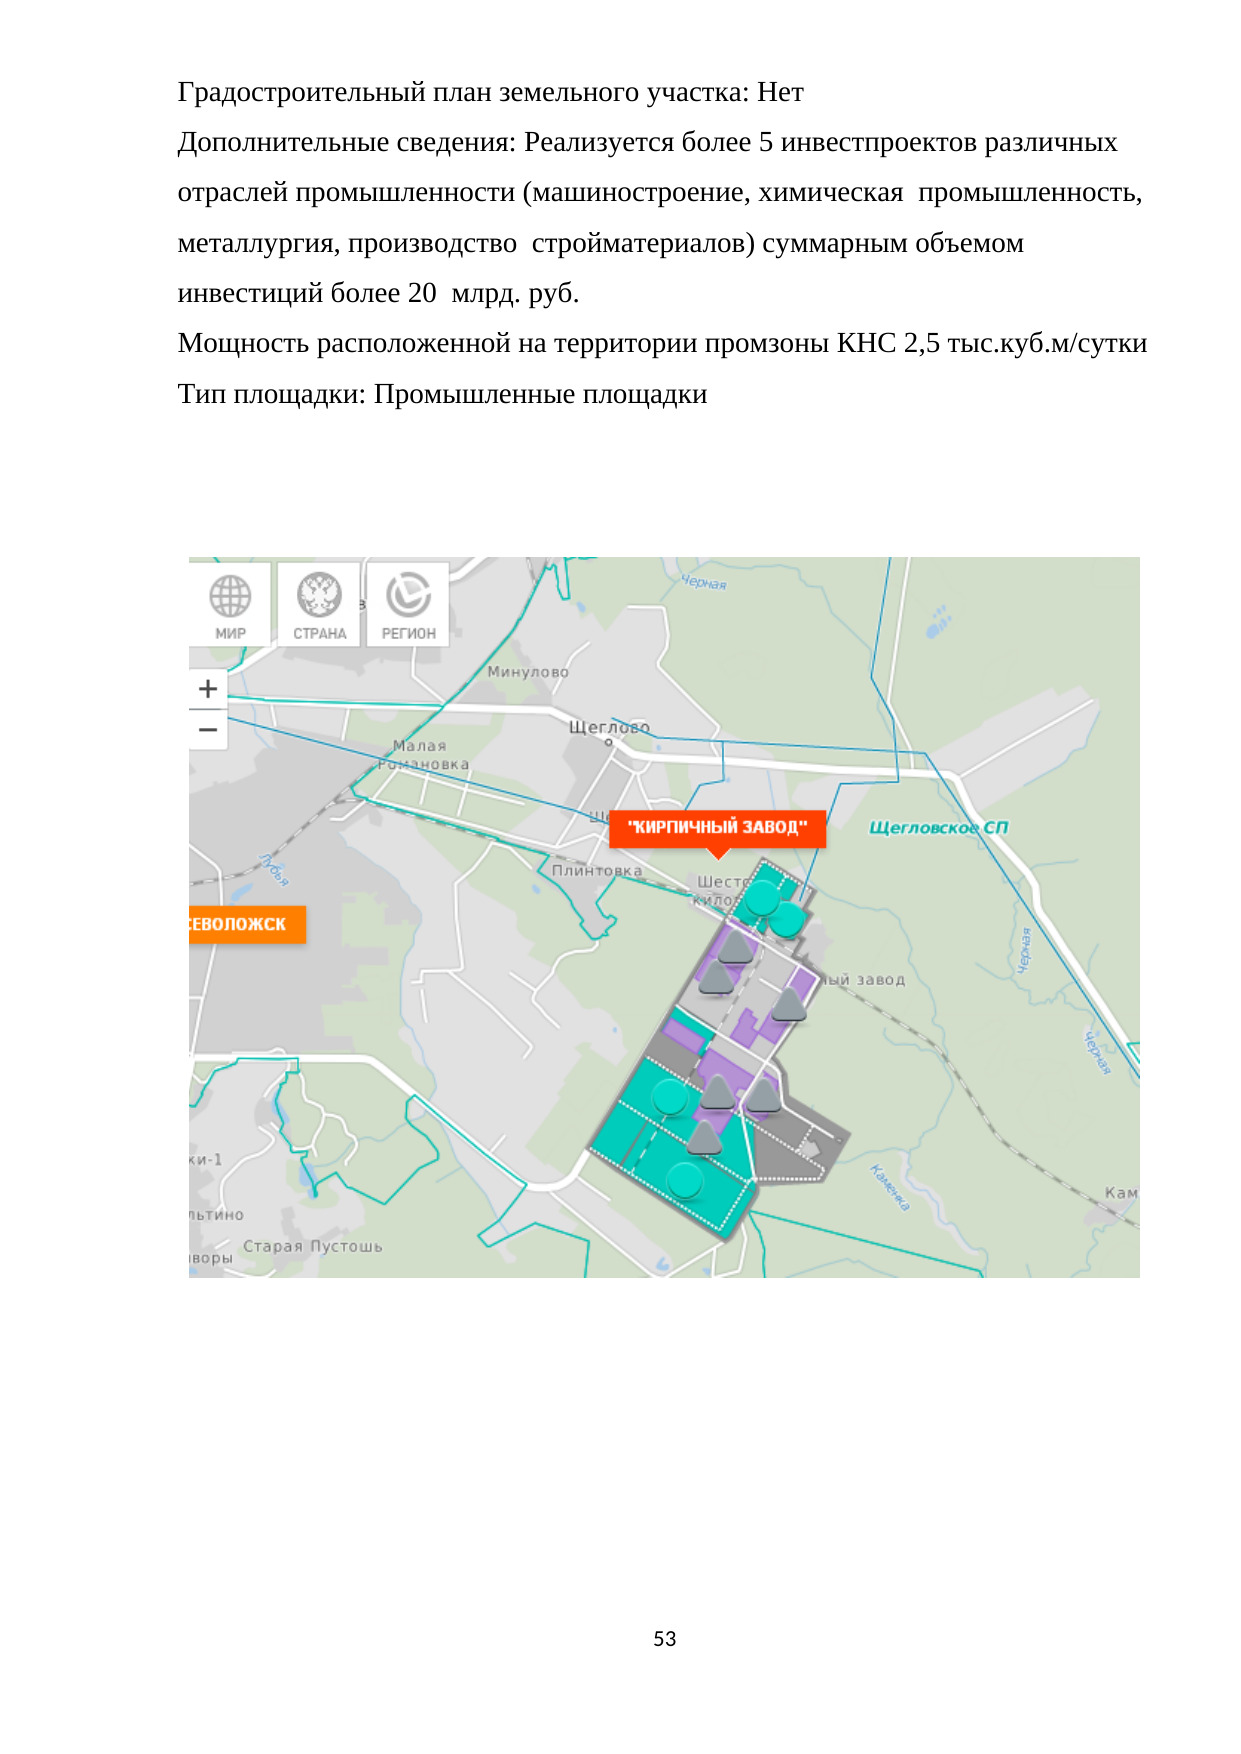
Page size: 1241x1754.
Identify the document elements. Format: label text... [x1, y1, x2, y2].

text Дополнительные сведения: Реализуется более 5 инвестпроектов различных отраслей промышленности (машиностроение, химическая промышленность, металлургия, производство стройматериалов) суммарным объемом инвестиций более 20 млрд. руб. [177, 124, 1152, 309]
text Тип площадки: Промышленные площадки [177, 376, 1152, 409]
text Градостроительный план земельного участка: Нет [177, 74, 1152, 107]
picture [189, 557, 1140, 1278]
text Мощность расположенной на территории промзоны КНС 2,5 тыс.куб.м/сутки [177, 325, 1152, 359]
